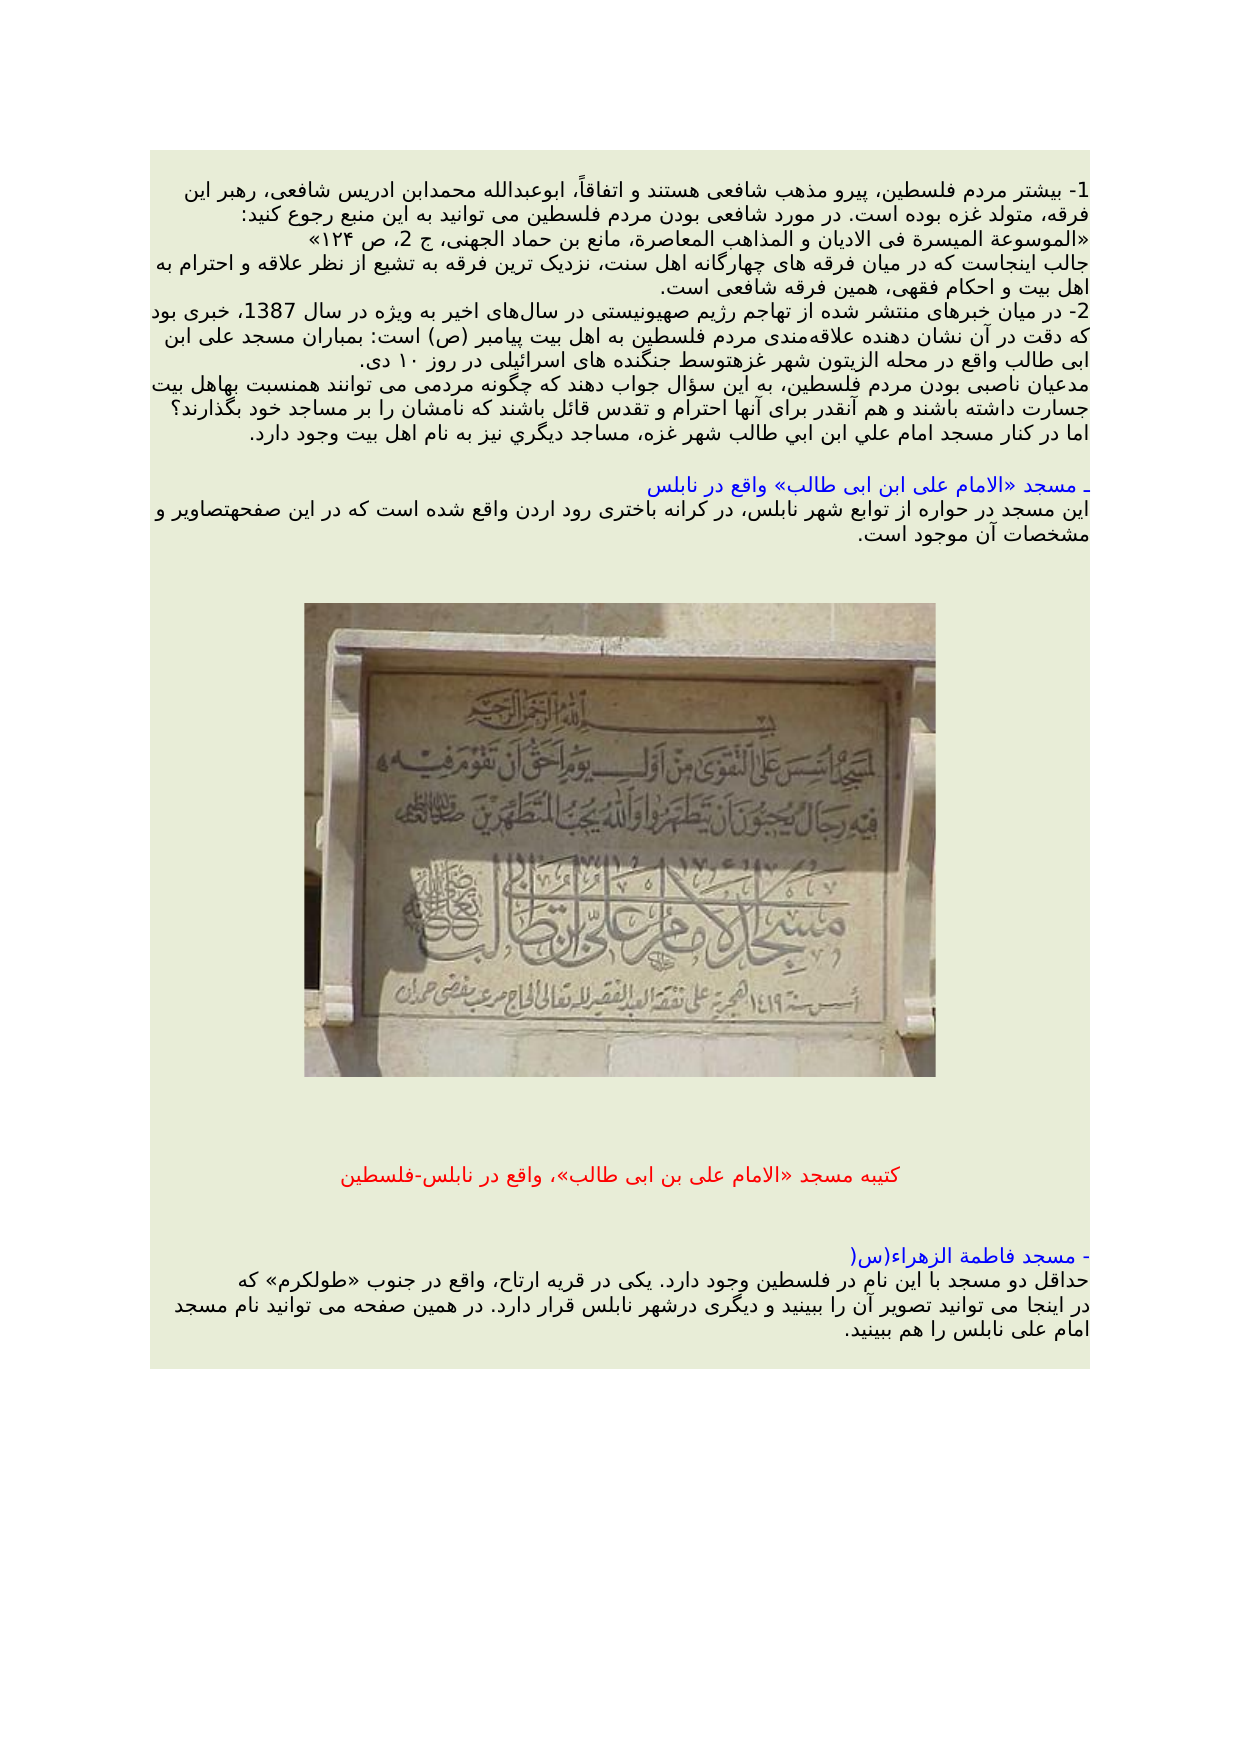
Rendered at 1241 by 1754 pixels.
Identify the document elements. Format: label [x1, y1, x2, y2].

picture [304, 603, 936, 1077]
table_header [150, 150, 1090, 1369]
